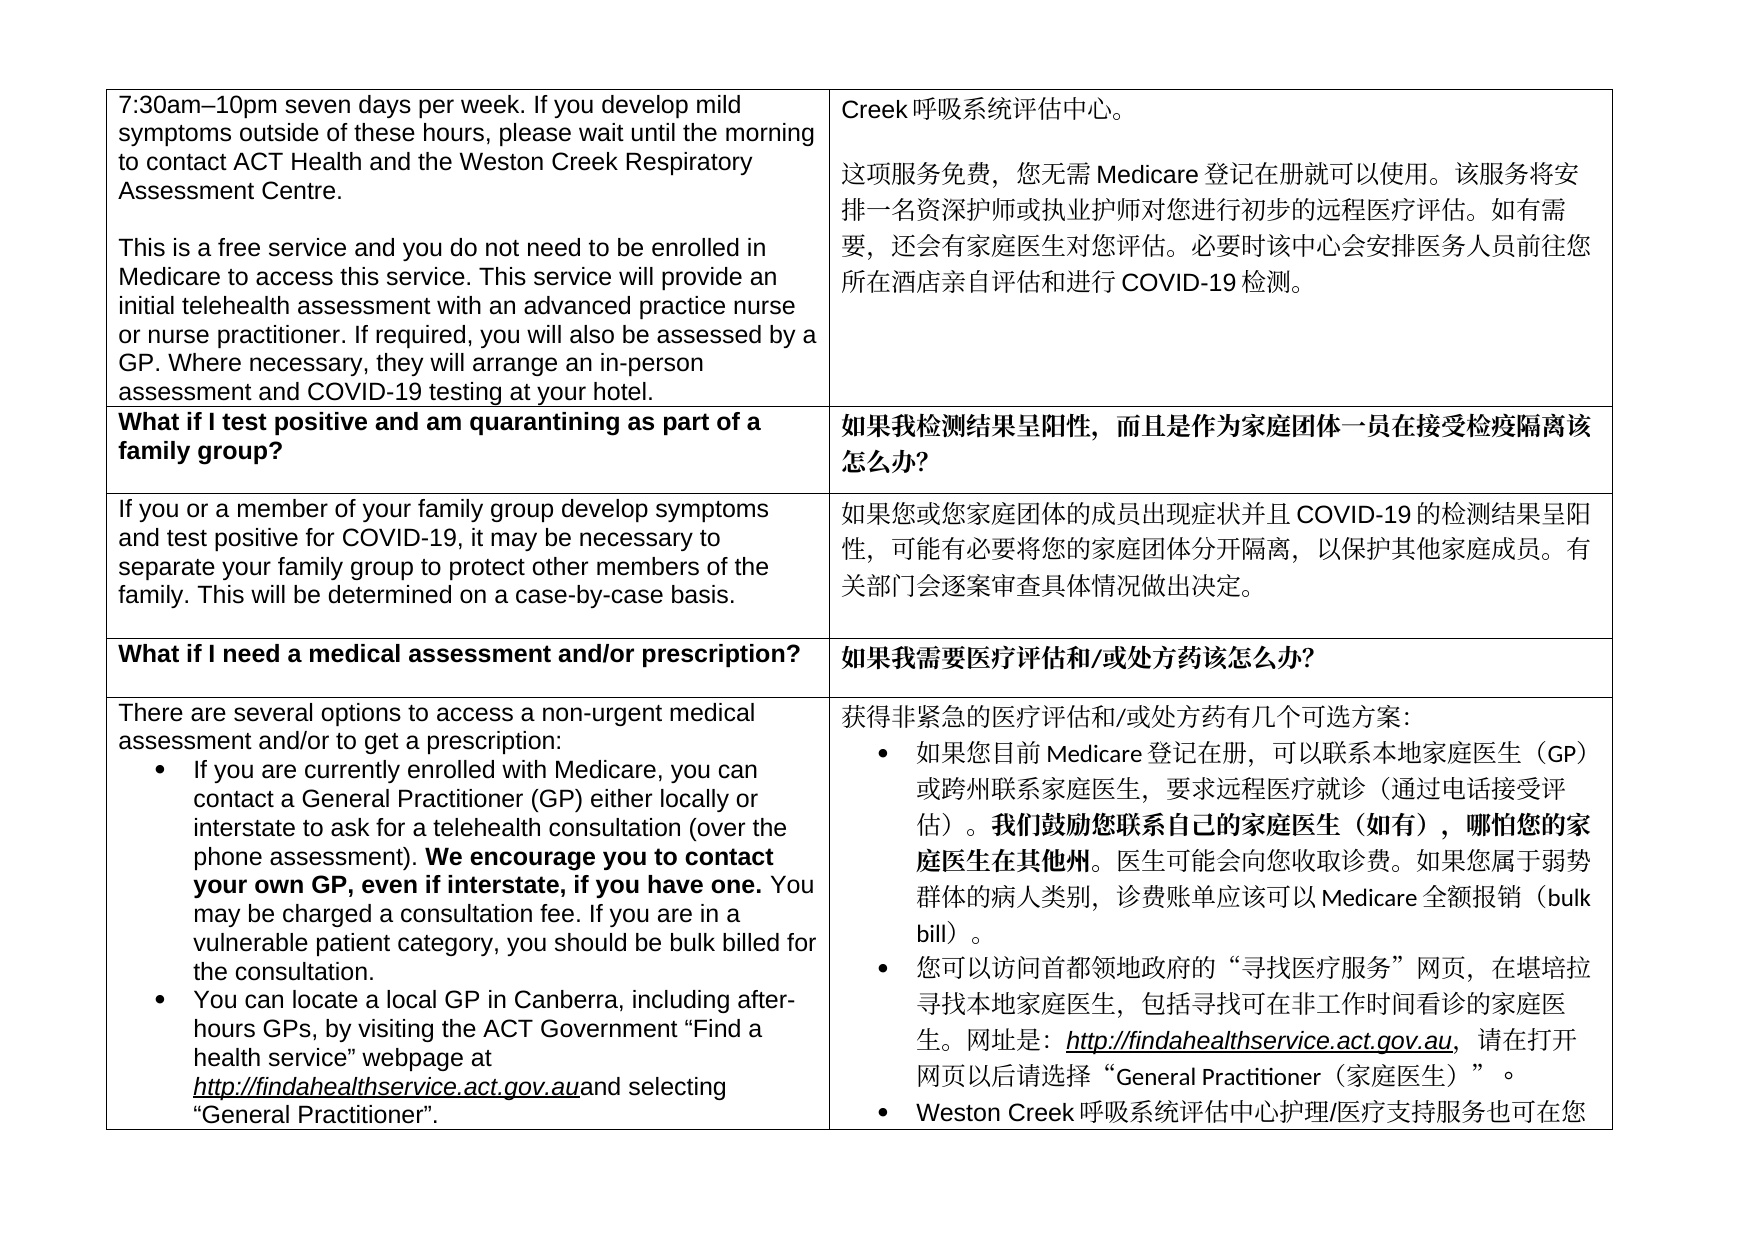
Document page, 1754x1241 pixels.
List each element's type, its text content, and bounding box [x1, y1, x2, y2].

table_cell What if I test positive and am quarantining as part of a family group? [107, 407, 829, 493]
table_cell 如果您或您家庭团体的成员出现症状并且COVID-19的检测结果呈阳性，可能有必要将您的家庭团体分开隔离，以保护其他家庭成员。有关部门会逐案审查具体情况做出决定。 [830, 494, 1612, 638]
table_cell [107, 698, 829, 1129]
table_cell 如果我检测结果呈阳性，而且是作为家庭团体一员在接受检疫隔离该怎么办？ [830, 407, 1612, 493]
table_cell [107, 90, 829, 406]
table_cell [830, 90, 1612, 406]
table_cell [830, 698, 1612, 1129]
table_cell What if I need a medical assessment and/or prescription? [107, 639, 829, 697]
table_cell If you or a member of your family group develop symptoms and test positive for COVID-19, it may be necessary to separate your family group to protect other members of the family. This will be determined on a case-by-case basis. [107, 494, 829, 638]
table_cell 如果我需要医疗评估和/或处方药该怎么办？ [830, 639, 1612, 697]
